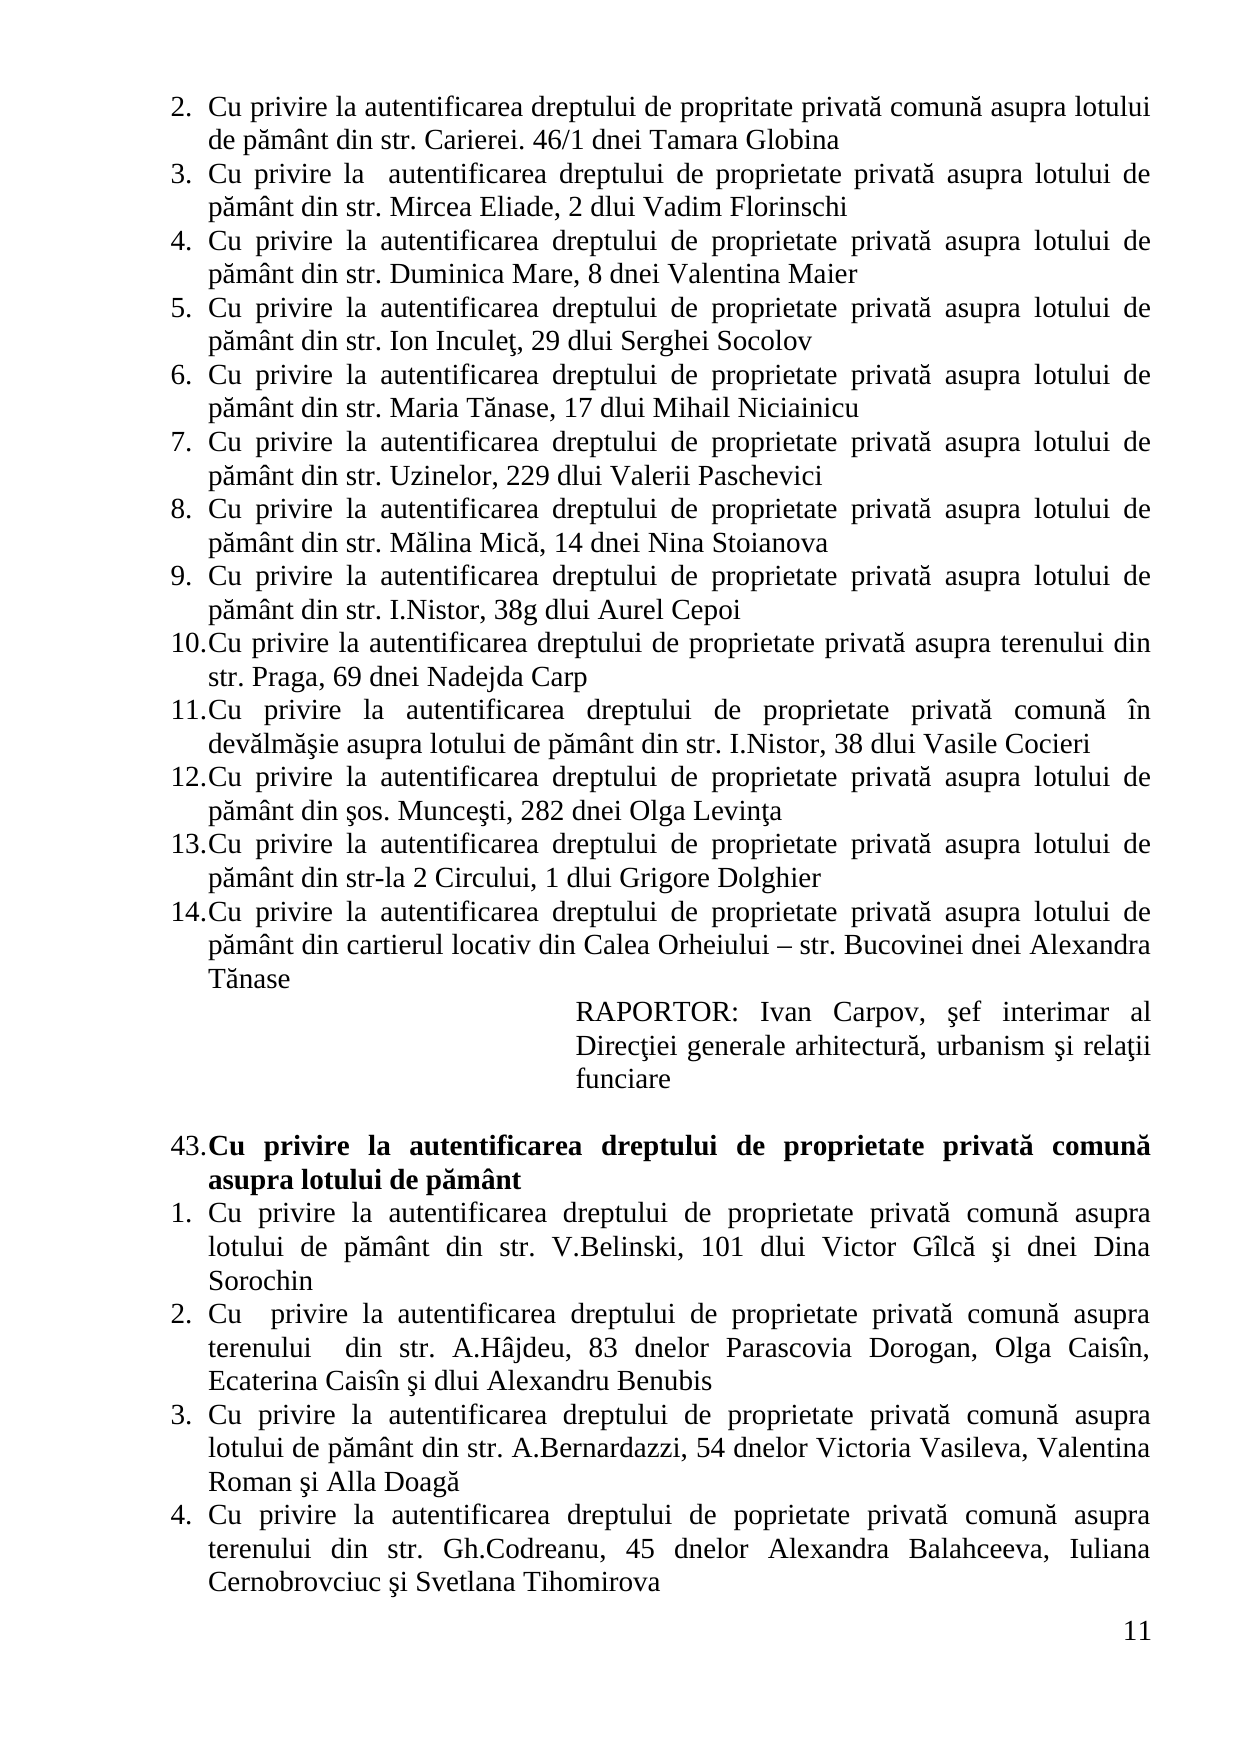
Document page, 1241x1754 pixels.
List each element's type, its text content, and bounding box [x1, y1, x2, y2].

list Cu privire la autentificarea dreptului de proprietate privată asupra lotului de pământ din str. Mălina Mică, 14 dnei Nina Stoianova [170, 491, 1152, 558]
list Cu privire la autentificarea dreptului de proprietate privată comună asupra terenului din str. A.Hâjdeu, 83 dnelor Parascovia Dorogan, Olga Caisîn, Ecaterina Caisîn şi dlui Alexandru Benubis [170, 1296, 1152, 1397]
list Cu privire la autentificarea dreptului de proprietate privată asupra lotului de pământ din str. Uzinelor, 229 dlui Valerii Paschevici [170, 424, 1152, 491]
list Cu privire la autentificarea dreptului de proprietate privată comună asupra lotului de pământ [170, 1128, 1152, 1196]
list Cu privire la autentificarea dreptului de proprietate privată comună asupra lotului de pământ din str. A.Bernardazzi, 54 dnelor Victoria Vasileva, Valentina Roman şi Alla Doagă [170, 1397, 1152, 1497]
list Cu privire la autentificarea dreptului de propritate privată comună asupra lotului de pământ din str. Carierei. 46/1 dnei Tamara Globina [170, 89, 1152, 156]
list Cu privire la autentificarea dreptului de proprietate privată asupra terenului din str. Praga, 69 dnei Nadejda Carp [170, 625, 1152, 692]
list Cu privire la autentificarea dreptului de proprietate privată asupra lotului de pământ din cartierul locativ din Calea Orheiului – str. Bucovinei dnei Alexandra Tănase [170, 894, 1152, 994]
list Cu privire la autentificarea dreptului de proprietate privată asupra lotului de pământ din str. Maria Tănase, 17 dlui Mihail Niciainicu [170, 357, 1152, 424]
text RAPORTOR: Ivan Carpov, şef interimar al Direcţiei generale arhitectură, urbanism şi relaţii funciare [575, 994, 1152, 1095]
list Cu privire la autentificarea dreptului de proprietate privată asupra lotului de pământ din str. Duminica Mare, 8 dnei Valentina Maier [170, 223, 1152, 290]
list Cu privire la autentificarea dreptului de proprietate privată asupra lotului de pământ din str. Ion Inculeţ, 29 dlui Serghei Socolov [170, 290, 1152, 357]
list Cu privire la autentificarea dreptului de poprietate privată comună asupra terenului din str. Gh.Codreanu, 45 dnelor Alexandra Balahceeva, Iuliana Cernobrovciuc şi Svetlana Tihomirova [170, 1497, 1152, 1598]
list Cu privire la autentificarea dreptului de proprietate privată asupra lotului de pământ din str. Mircea Eliade, 2 dlui Vadim Florinschi [170, 156, 1152, 223]
list Cu privire la autentificarea dreptului de proprietate privată asupra lotului de pământ din str-la 2 Circului, 1 dlui Grigore Dolghier [170, 827, 1152, 894]
list Cu privire la autentificarea dreptului de proprietate privată asupra lotului de pământ din şos. Munceşti, 282 dnei Olga Levinţa [170, 759, 1152, 827]
list Cu privire la autentificarea dreptului de proprietate privată comună asupra lotului de pământ din str. V.Belinski, 101 dlui Victor Gîlcă şi dnei Dina Sorochin [170, 1196, 1152, 1296]
list Cu privire la autentificarea dreptului de proprietate privată comună în devălmăşie asupra lotului de pământ din str. I.Nistor, 38 dlui Vasile Cocieri [170, 692, 1152, 759]
list Cu privire la autentificarea dreptului de proprietate privată asupra lotului de pământ din str. I.Nistor, 38g dlui Aurel Cepoi [170, 558, 1152, 625]
